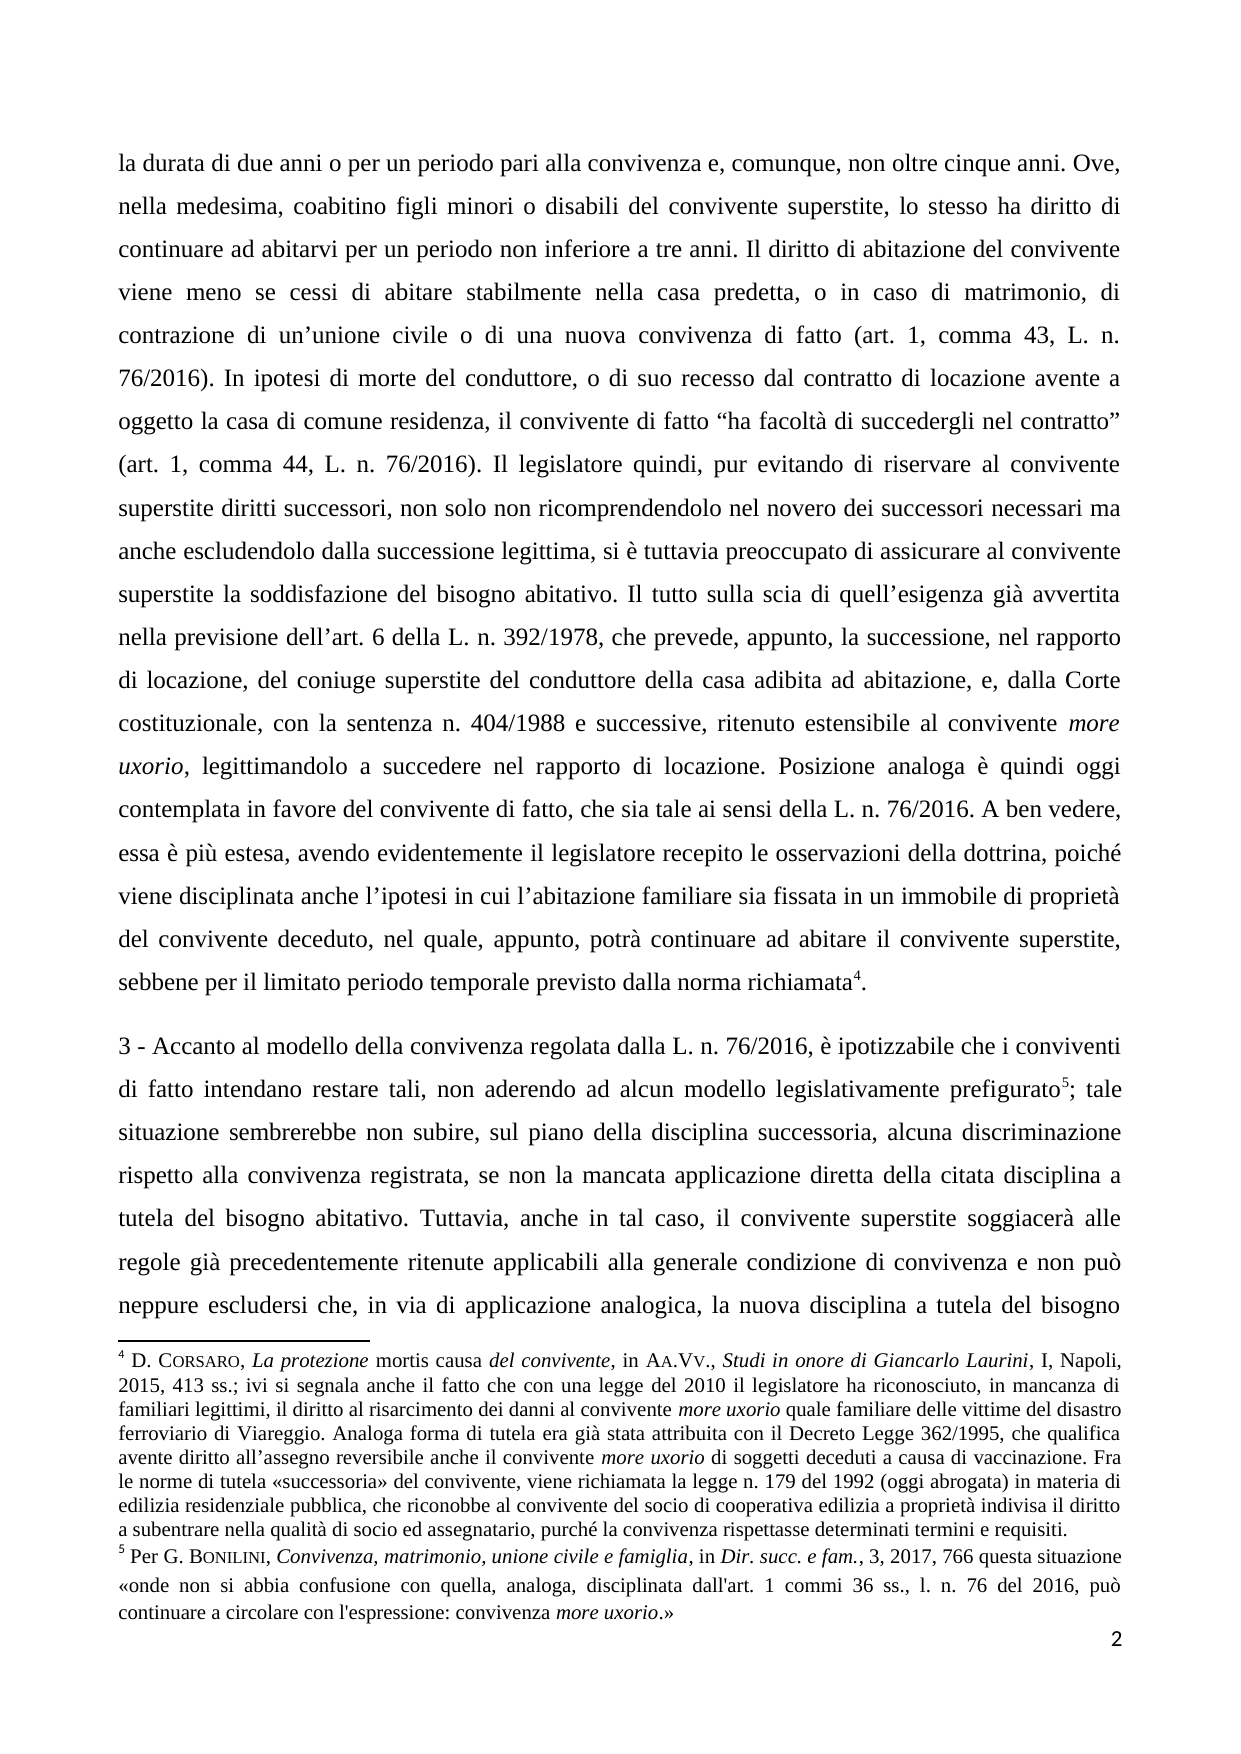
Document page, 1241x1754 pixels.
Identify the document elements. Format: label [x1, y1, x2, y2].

text [118, 148, 1122, 996]
text [118, 1031, 1122, 1318]
